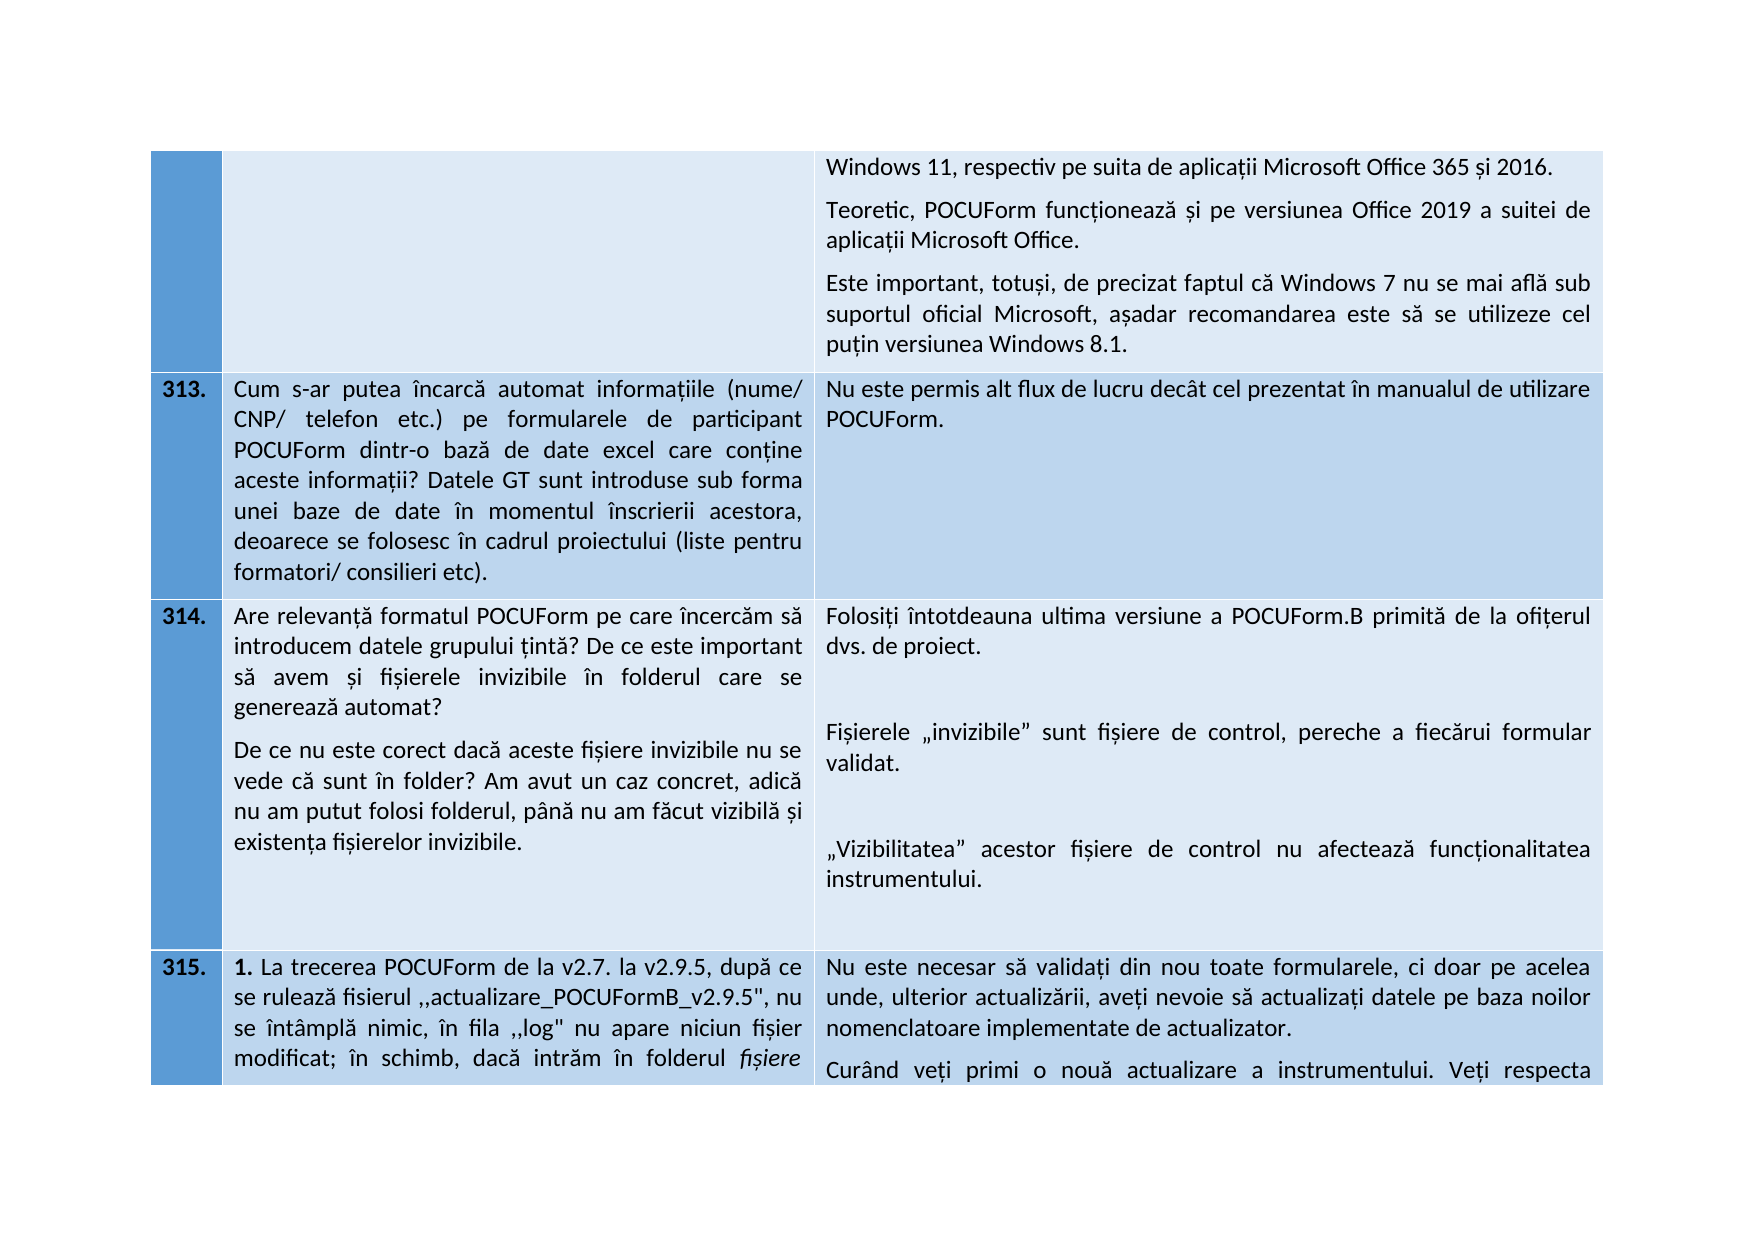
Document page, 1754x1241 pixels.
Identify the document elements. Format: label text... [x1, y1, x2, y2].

table_cell [151, 600, 222, 949]
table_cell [815, 951, 1603, 1085]
table_cell Cum s-ar putea încarcă automat informațiile (nume/ CNP/ telefon etc.) pe formularele de participant POCUForm dintr-o bază de date excel care conține aceste informații? Datele GT sunt introduse sub forma unei baze de date în momentul înscrierii acestora, deoarece se folosesc în cadrul proiectului (liste pentru formatori/ consilieri etc). [223, 373, 814, 599]
table_cell [151, 373, 222, 599]
table_cell Folosiți întotdeauna ultima versiune a POCUForm.B primită de la ofițerul dvs. de proiect. Fișierele „invizibile” sunt fișiere de control, pereche a fiecărui formular validat. „Vizibilitatea” acestor fișiere de control nu afectează funcționalitatea instrumentului. [815, 600, 1603, 949]
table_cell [223, 151, 814, 372]
table_cell Are relevanță formatul POCUForm pe care încercăm să introducem datele grupului țintă? De ce este important să avem și fișierele invizibile în folderul care se generează automat? De ce nu este corect dacă aceste fișiere invizibile nu se vede că sunt în folder? Am avut un caz concret, adică nu am putut folosi folderul, până nu am făcut vizibilă și existența fișierelor invizibile. [223, 600, 814, 949]
table_cell [151, 951, 222, 1085]
table_cell [151, 151, 222, 372]
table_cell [223, 951, 814, 1085]
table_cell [815, 151, 1603, 372]
table_cell Nu este permis alt flux de lucru decât cel prezentat în manualul de utilizare POCUForm. [815, 373, 1603, 599]
